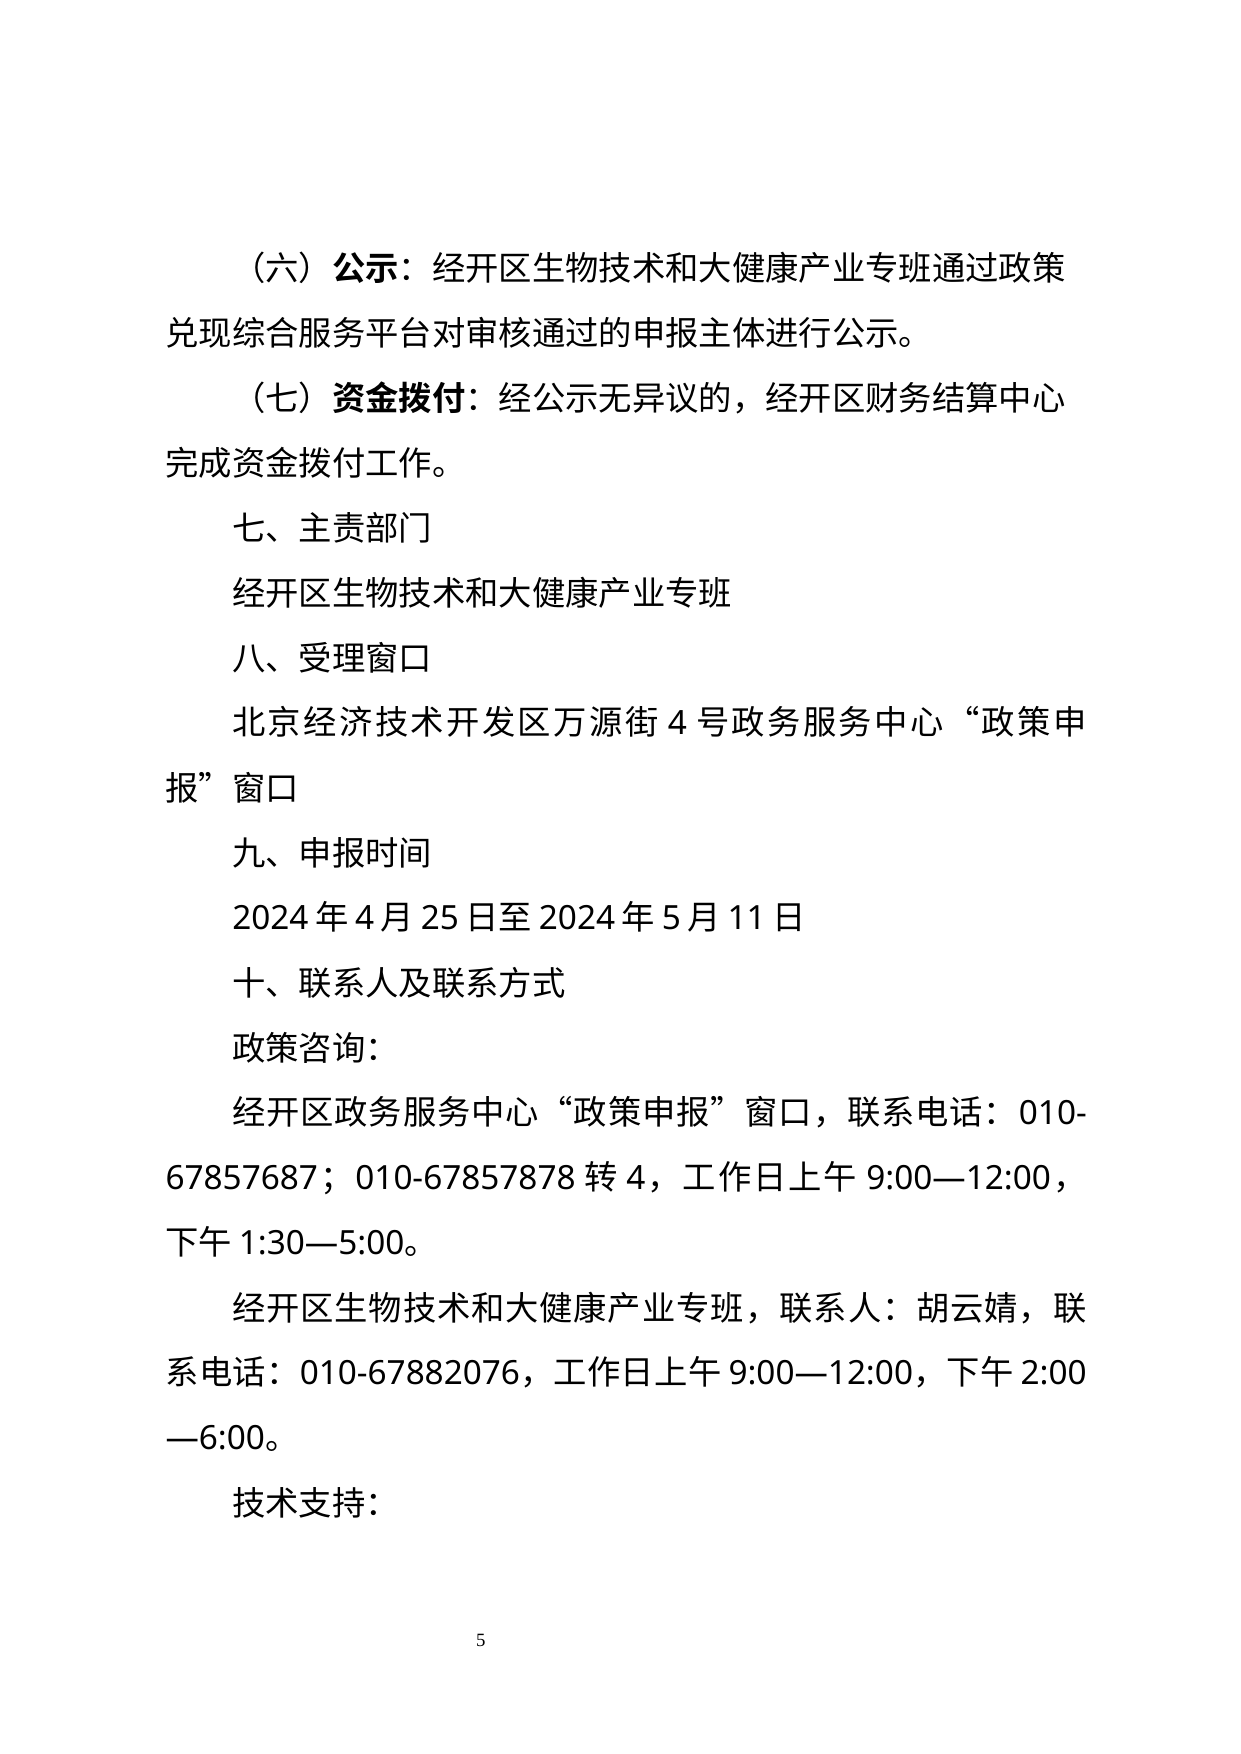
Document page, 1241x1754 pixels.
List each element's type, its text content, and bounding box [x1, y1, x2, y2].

text 八、受理窗口 [165, 623, 1087, 688]
text 技术支持： [165, 1468, 1087, 1533]
text （七）资金拨付：经公示无异议的，经开区财务结算中心完成资金拨付工作。 [165, 363, 1087, 493]
text 九、申报时间 [165, 818, 1087, 883]
text （六）公示：经开区生物技术和大健康产业专班通过政策兑现综合服务平台对审核通过的申报主体进行公示。 [165, 233, 1087, 363]
text 经开区政务服务中心“政策申报”窗口，联系电话：010-67857687；010-67857878转4，工作日上午9:00—12:00，下午1:30—5:00。 [165, 1078, 1087, 1273]
text 政策咨询： [165, 1013, 1087, 1078]
text 七、主责部门 [165, 493, 1087, 558]
text 经开区生物技术和大健康产业专班，联系人：胡云婧，联系电话：010-67882076，工作日上午9:00—12:00，下午2:00—6:00。 [165, 1273, 1087, 1468]
text 十、联系人及联系方式 [165, 948, 1087, 1013]
text 北京经济技术开发区万源街4号政务服务中心“政策申报”窗口 [165, 688, 1087, 818]
text 2024年4月25日至2024年5月11日 [165, 883, 1087, 948]
text 经开区生物技术和大健康产业专班 [165, 558, 1087, 623]
